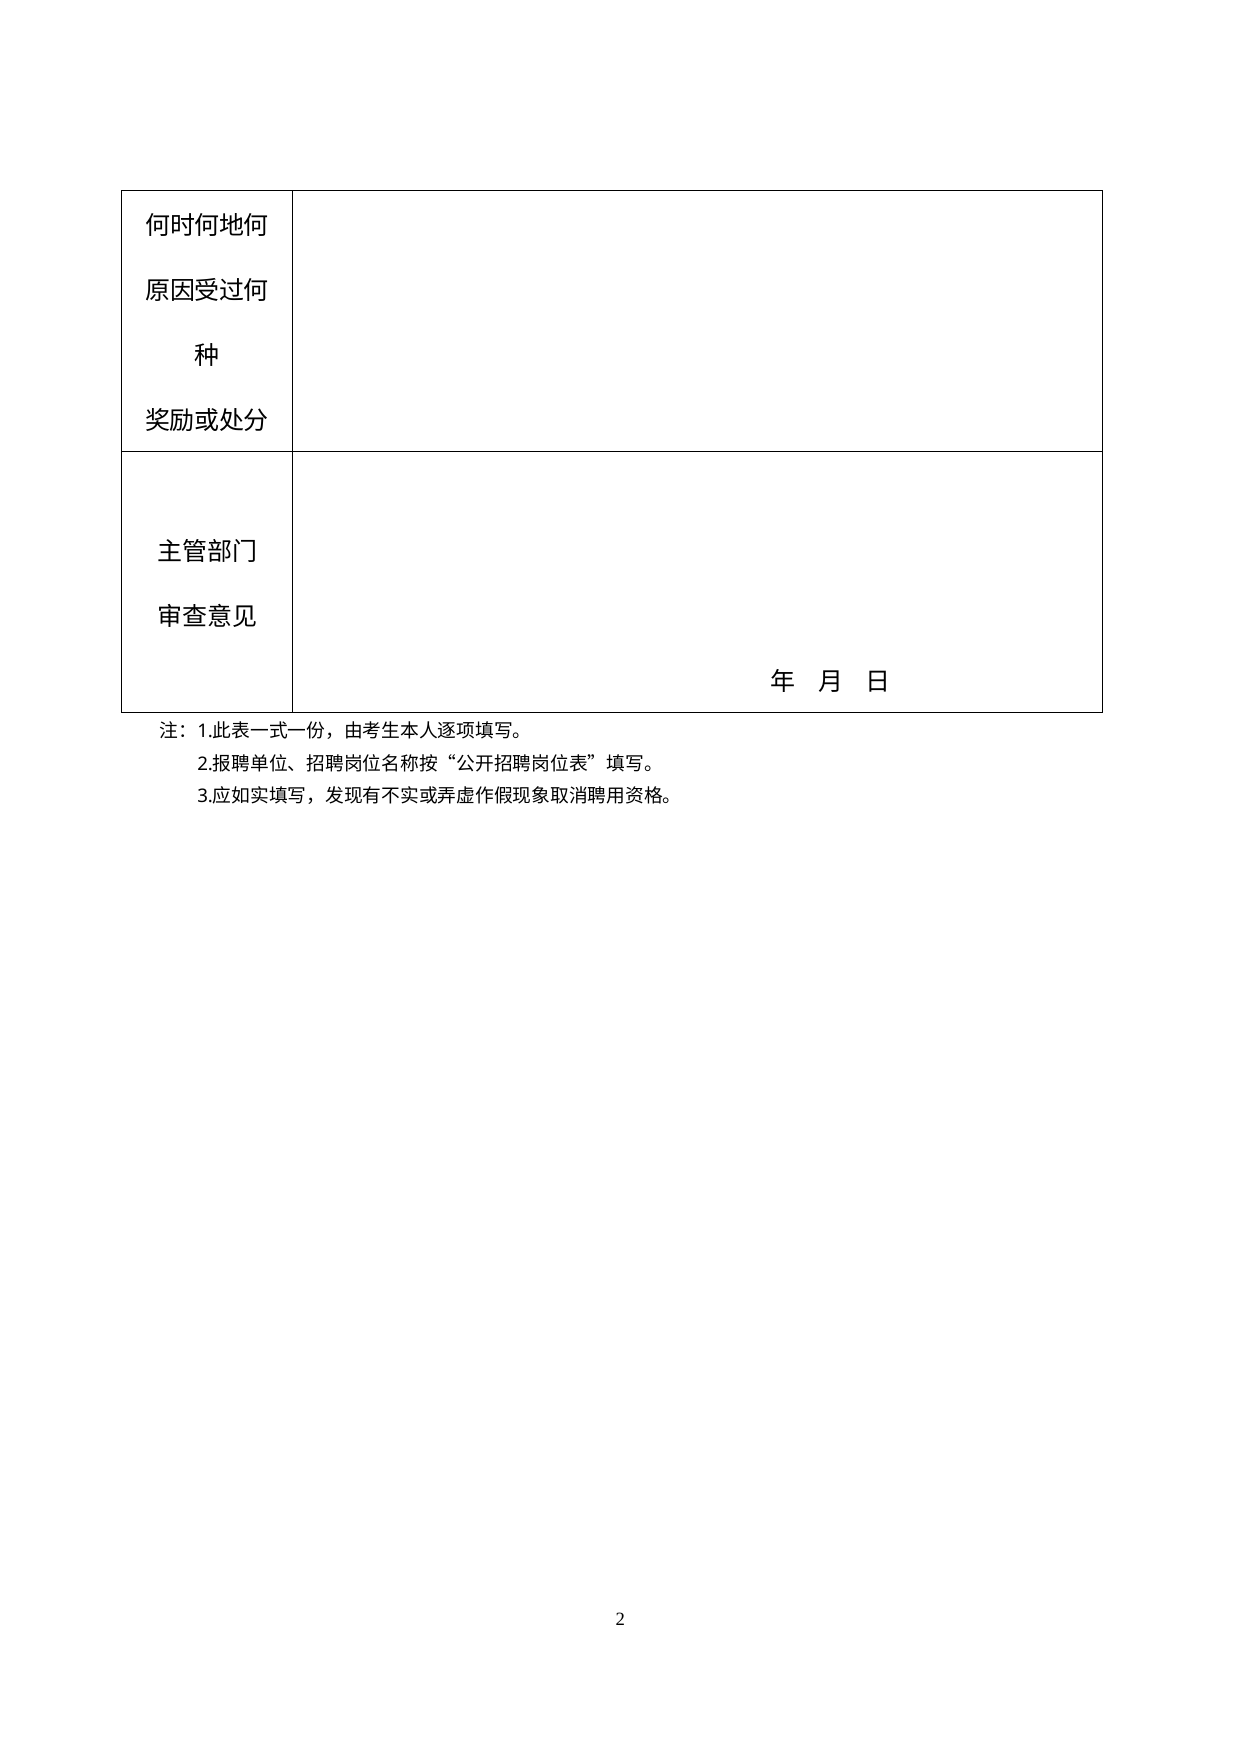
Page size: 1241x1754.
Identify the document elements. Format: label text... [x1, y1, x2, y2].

text 注：1.此表一式一份，由考生本人逐项填写。 [159, 713, 1081, 746]
table_cell 年 月 日 [293, 452, 1102, 712]
table_cell 主管部门 审查意见 [122, 452, 292, 712]
text 3.应如实填写，发现有不实或弄虚作假现象取消聘用资格。 [159, 778, 1081, 811]
text 2.报聘单位、招聘岗位名称按“公开招聘岗位表”填写。 [159, 746, 1081, 778]
table_cell 何时何地何原因受过何种 奖励或处分 [122, 191, 292, 451]
table_cell [293, 191, 1102, 451]
